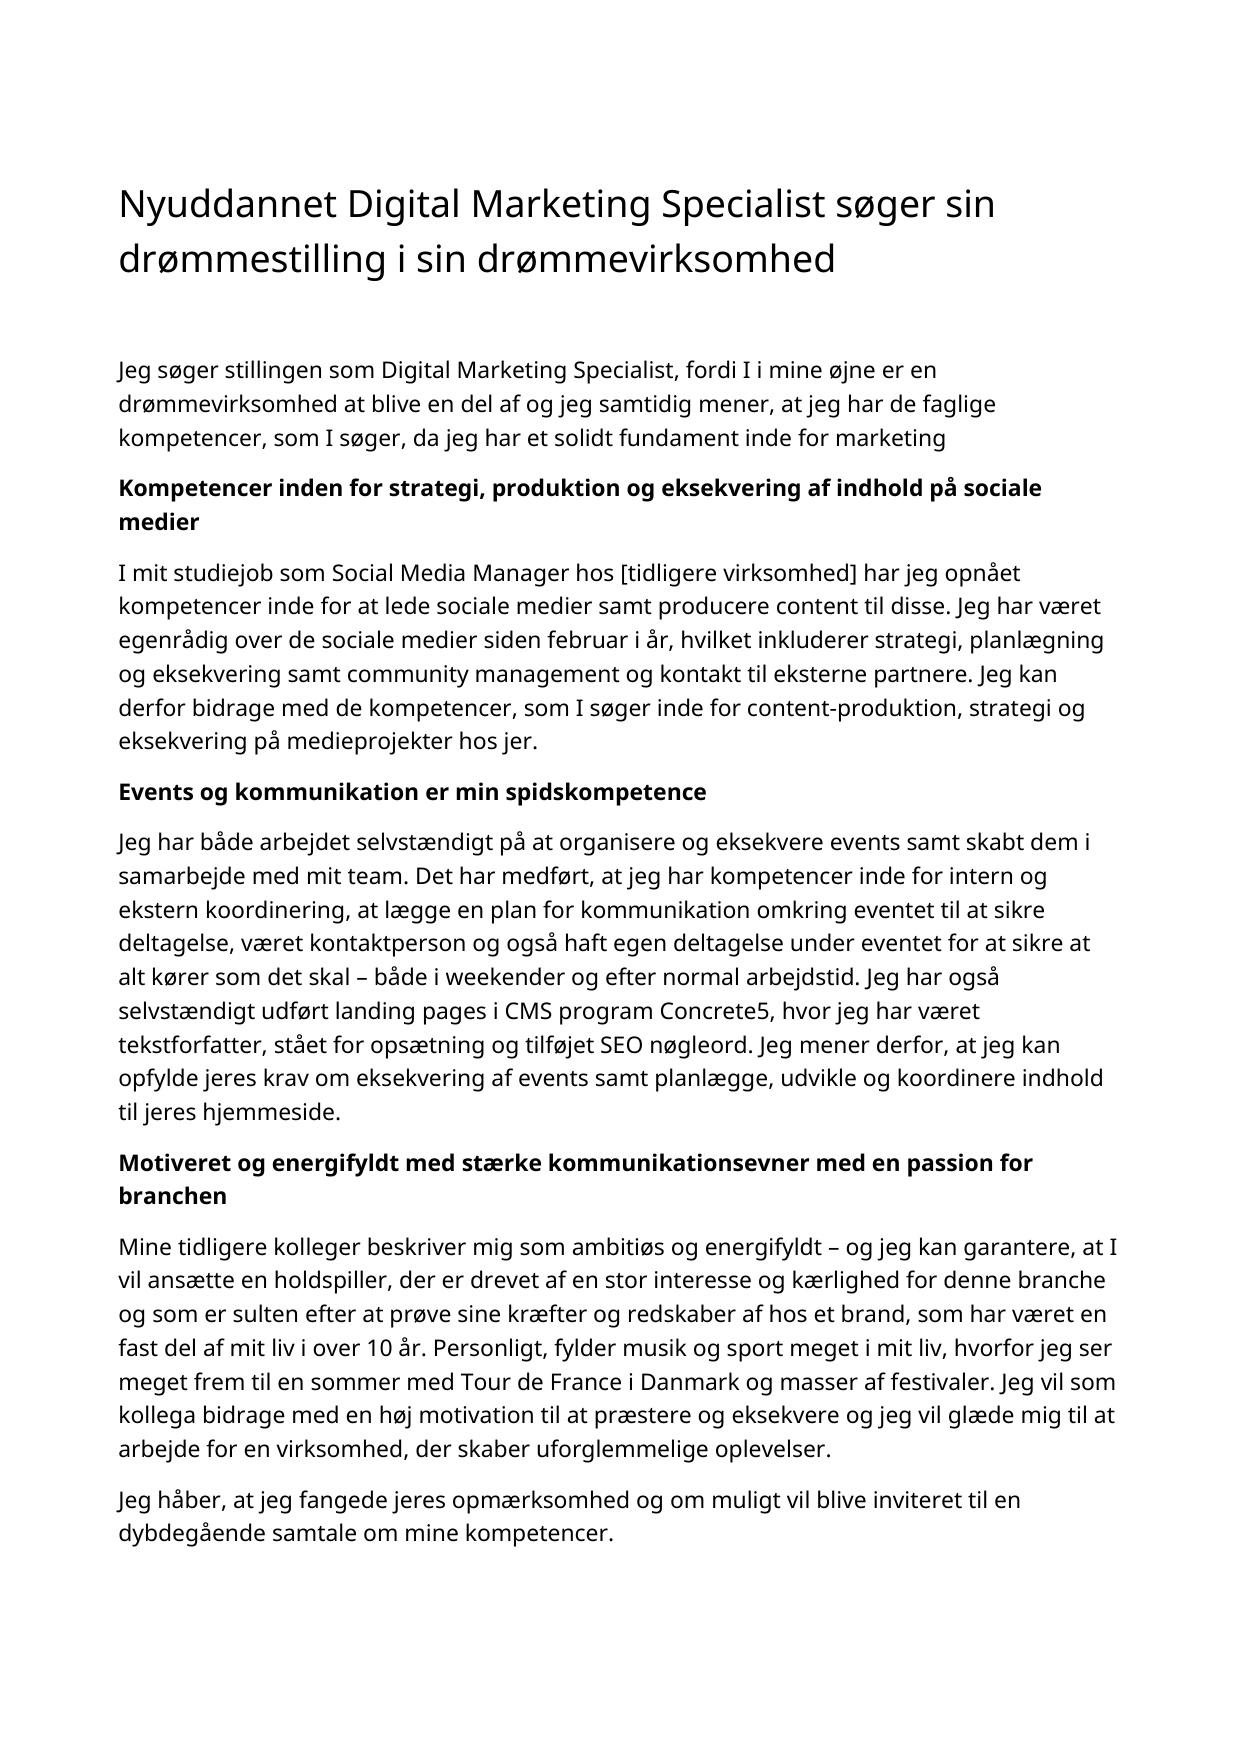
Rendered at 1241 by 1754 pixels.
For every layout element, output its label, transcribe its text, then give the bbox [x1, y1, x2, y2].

text Jeg har både arbejdet selvstændigt på at organisere og eksekvere events samt skabt dem i samarbejde med mit team. Det har medført, at jeg har kompetencer inde for intern og ekstern koordinering, at lægge en plan for kommunikation omkring eventet til at sikre deltagelse, været kontaktperson og også haft egen deltagelse under eventet for at sikre at alt kører som det skal – både i weekender og efter normal arbejdstid. Jeg har også selvstændigt udført landing pages i CMS program Concrete5, hvor jeg har været tekstforfatter, stået for opsætning og tilføjet SEO nøgleord. Jeg mener derfor, at jeg kan opfylde jeres krav om eksekvering af events samt planlægge, udvikle og koordinere indhold til jeres hjemmeside. [118, 826, 1122, 1127]
text Motiveret og energifyldt med stærke kommunikationsevner med en passion for branchen [118, 1147, 1122, 1212]
text Nyuddannet Digital Marketing Specialist søger sin drømmestilling i sin drømmevirksomhed [118, 177, 1122, 283]
text Mine tidligere kolleger beskriver mig som ambitiøs og energifyldt – og jeg kan garantere, at I vil ansætte en holdspiller, der er drevet af en stor interesse og kærlighed for denne branche og som er sulten efter at prøve sine kræfter og redskaber af hos et brand, som har været en fast del af mit liv i over 10 år. Personligt, fylder musik og sport meget i mit liv, hvorfor jeg ser meget frem til en sommer med Tour de France i Danmark og masser af festivaler. Jeg vil som kollega bidrage med en høj motivation til at præstere og eksekvere og jeg vil glæde mig til at arbejde for en virksomhed, der skaber uforglemmelige oplevelser. [118, 1231, 1122, 1464]
text Jeg søger stillingen som Digital Marketing Specialist, fordi I i mine øjne er en drømmevirksomhed at blive en del af og jeg samtidig mener, at jeg har de faglige kompetencer, som I søger, da jeg har et solidt fundament inde for marketing [118, 354, 1122, 453]
text Jeg håber, at jeg fangede jeres opmærksomhed og om muligt vil blive inviteret til en dybdegående samtale om mine kompetencer. [118, 1484, 1122, 1549]
text I mit studiejob som Social Media Manager hos [tidligere virksomhed] har jeg opnået kompetencer inde for at lede sociale medier samt producere content til disse. Jeg har været egenrådig over de sociale medier siden februar i år, hvilket inkluderer strategi, planlægning og eksekvering samt community management og kontakt til eksterne partnere. Jeg kan derfor bidrage med de kompetencer, som I søger inde for content-produktion, strategi og eksekvering på medieprojekter hos jer. [118, 557, 1122, 757]
text Events og kommunikation er min spidskompetence [118, 776, 1122, 807]
text Kompetencer inden for strategi, produktion og eksekvering af indhold på sociale medier [118, 472, 1122, 537]
